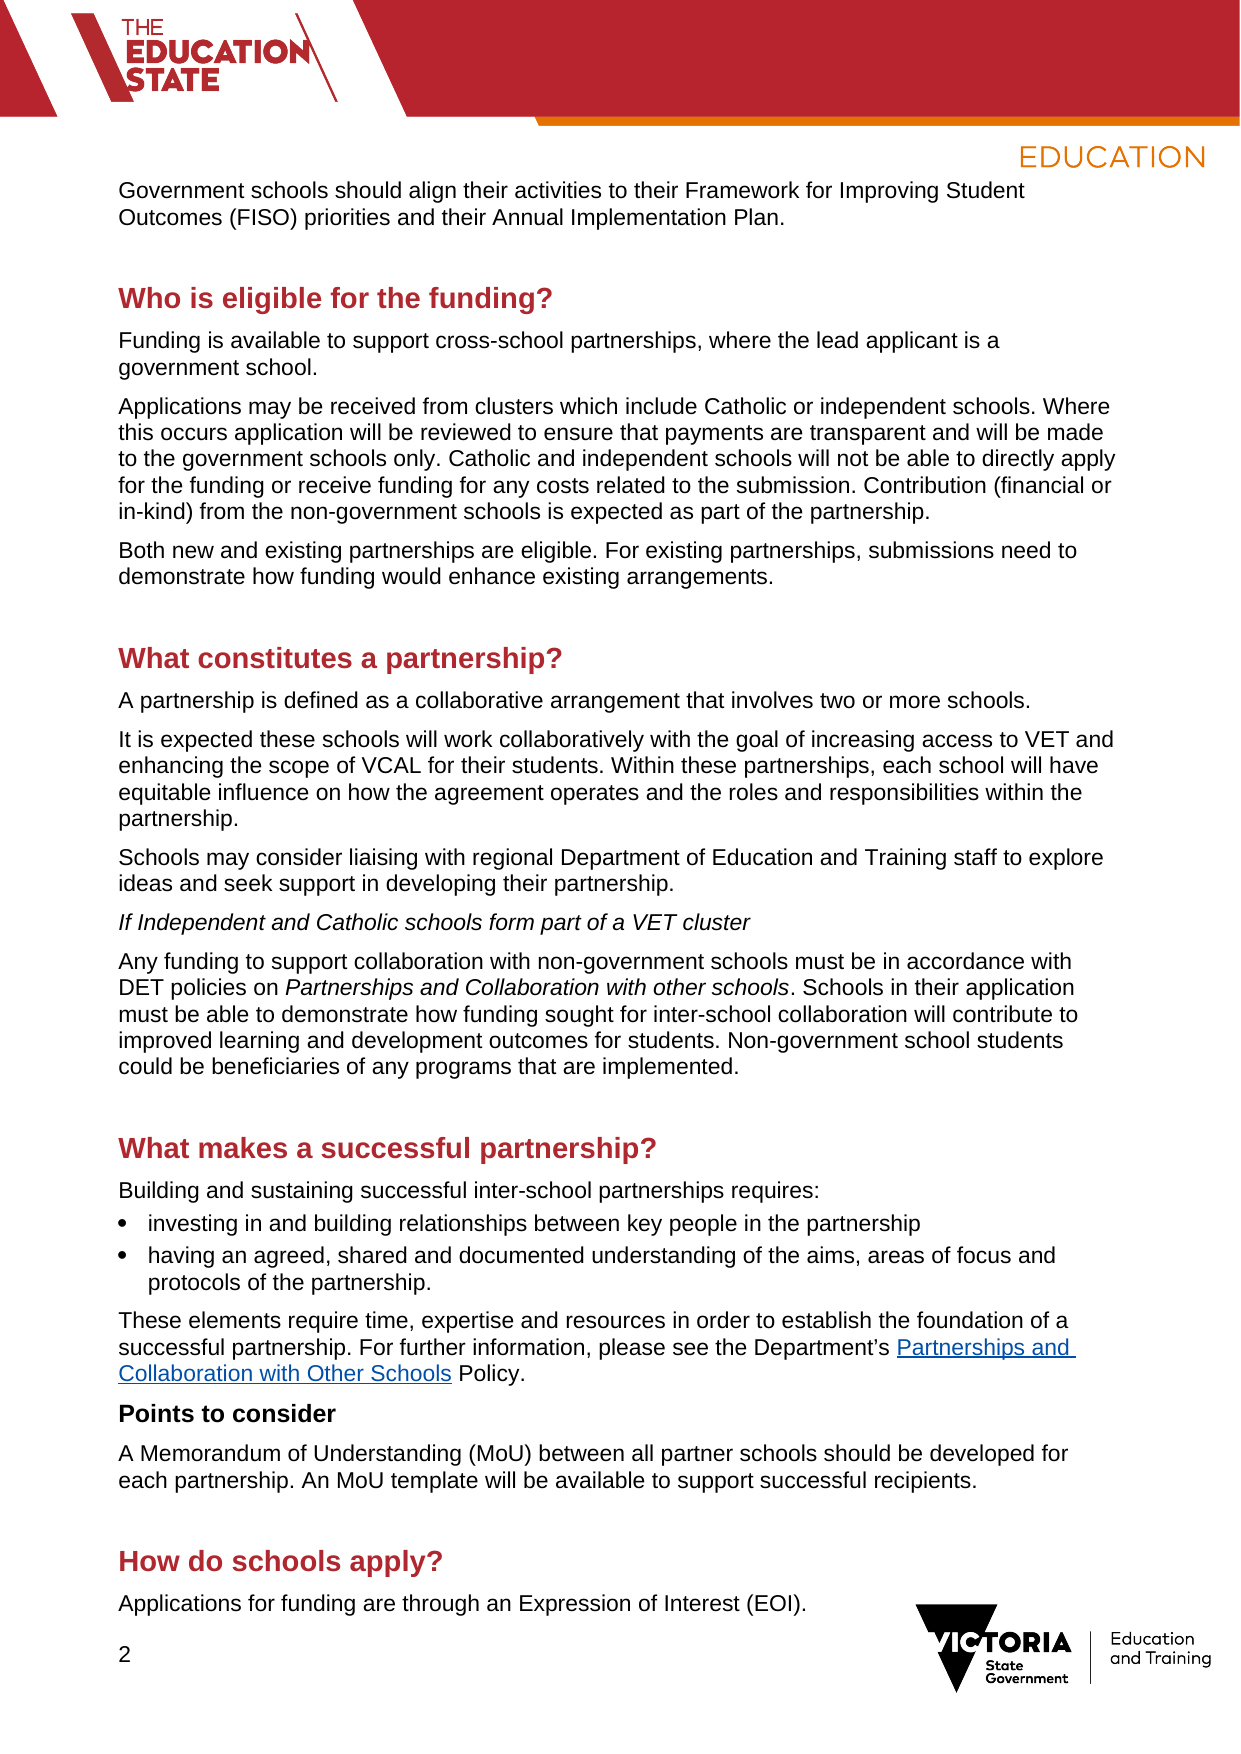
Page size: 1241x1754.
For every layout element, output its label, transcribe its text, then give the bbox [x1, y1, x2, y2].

subtitle How do schools apply? [118, 1544, 1122, 1578]
subtitle What constitutes a partnership? [118, 641, 1122, 674]
text If Independent and Catholic schools form part of a VET cluster [118, 909, 1122, 935]
text Both new and existing partnerships are eligible. For existing partnerships, submissions need to demonstrate how funding would enhance existing arrangements. [118, 537, 1122, 589]
subtitle Who is eligible for the funding? [118, 281, 1122, 315]
text Schools may consider liaising with regional Department of Education and Training staff to explore ideas and seek support in developing their partnership. [118, 844, 1122, 896]
text It is expected these schools will work collaboratively with the goal of increasing access to VET and enhancing the scope of VCAL for their students. Within these partnerships, each school will have equitable influence on how the agreement operates and the roles and responsibilities within the partnership. [118, 726, 1122, 831]
text A Memorandum of Understanding (MoU) between all partner schools should be developed for each partnership. An MoU template will be available to support successful recipients. [118, 1440, 1122, 1493]
picture [0, 0, 1240, 1722]
text These elements require time, expertise and resources in order to establish the foundation of a successful partnership. For further information, please see the Department’s Partnerships and Collaboration with Other Schools Policy. [118, 1307, 1122, 1386]
text Any funding to support collaboration with non-government schools must be in accordance with DET policies on Partnerships and Collaboration with other schools. Schools in their application must be able to demonstrate how funding sought for inter-school collaboration will contribute to improved learning and development outcomes for students. Non-government school students could be beneficiaries of any programs that are implemented. [118, 948, 1122, 1079]
text Applications for funding are through an Expression of Interest (EOI). [118, 1590, 1122, 1617]
list having an agreed, shared and documented understanding of the aims, areas of focus and protocols of the partnership. [118, 1242, 1122, 1295]
text Applications may be received from clusters which include Catholic or independent schools. Where this occurs application will be reviewed to ensure that payments are transparent and will be made to the government schools only. Catholic and independent schools will not be able to directly apply for the funding or receive funding for any costs related to the submission. Contribution (financial or in-kind) from the non-government schools is expected as part of the partnership. [118, 393, 1122, 524]
list investing in and building relationships between key people in the partnership [118, 1209, 1122, 1236]
text Government schools should align their activities to their Framework for Improving Student Outcomes (FISO) priorities and their Annual Implementation Plan. [118, 177, 1122, 230]
text A partnership is defined as a collaborative arrangement that involves two or more schools. [118, 687, 1122, 713]
text Building and sustaining successful inter-school partnerships requires: [118, 1177, 1122, 1203]
text Funding is available to support cross-school partnerships, where the lead applicant is a government school. [118, 327, 1122, 380]
subtitle Points to consider [118, 1399, 1122, 1428]
subtitle What makes a successful partnership? [118, 1131, 1122, 1164]
